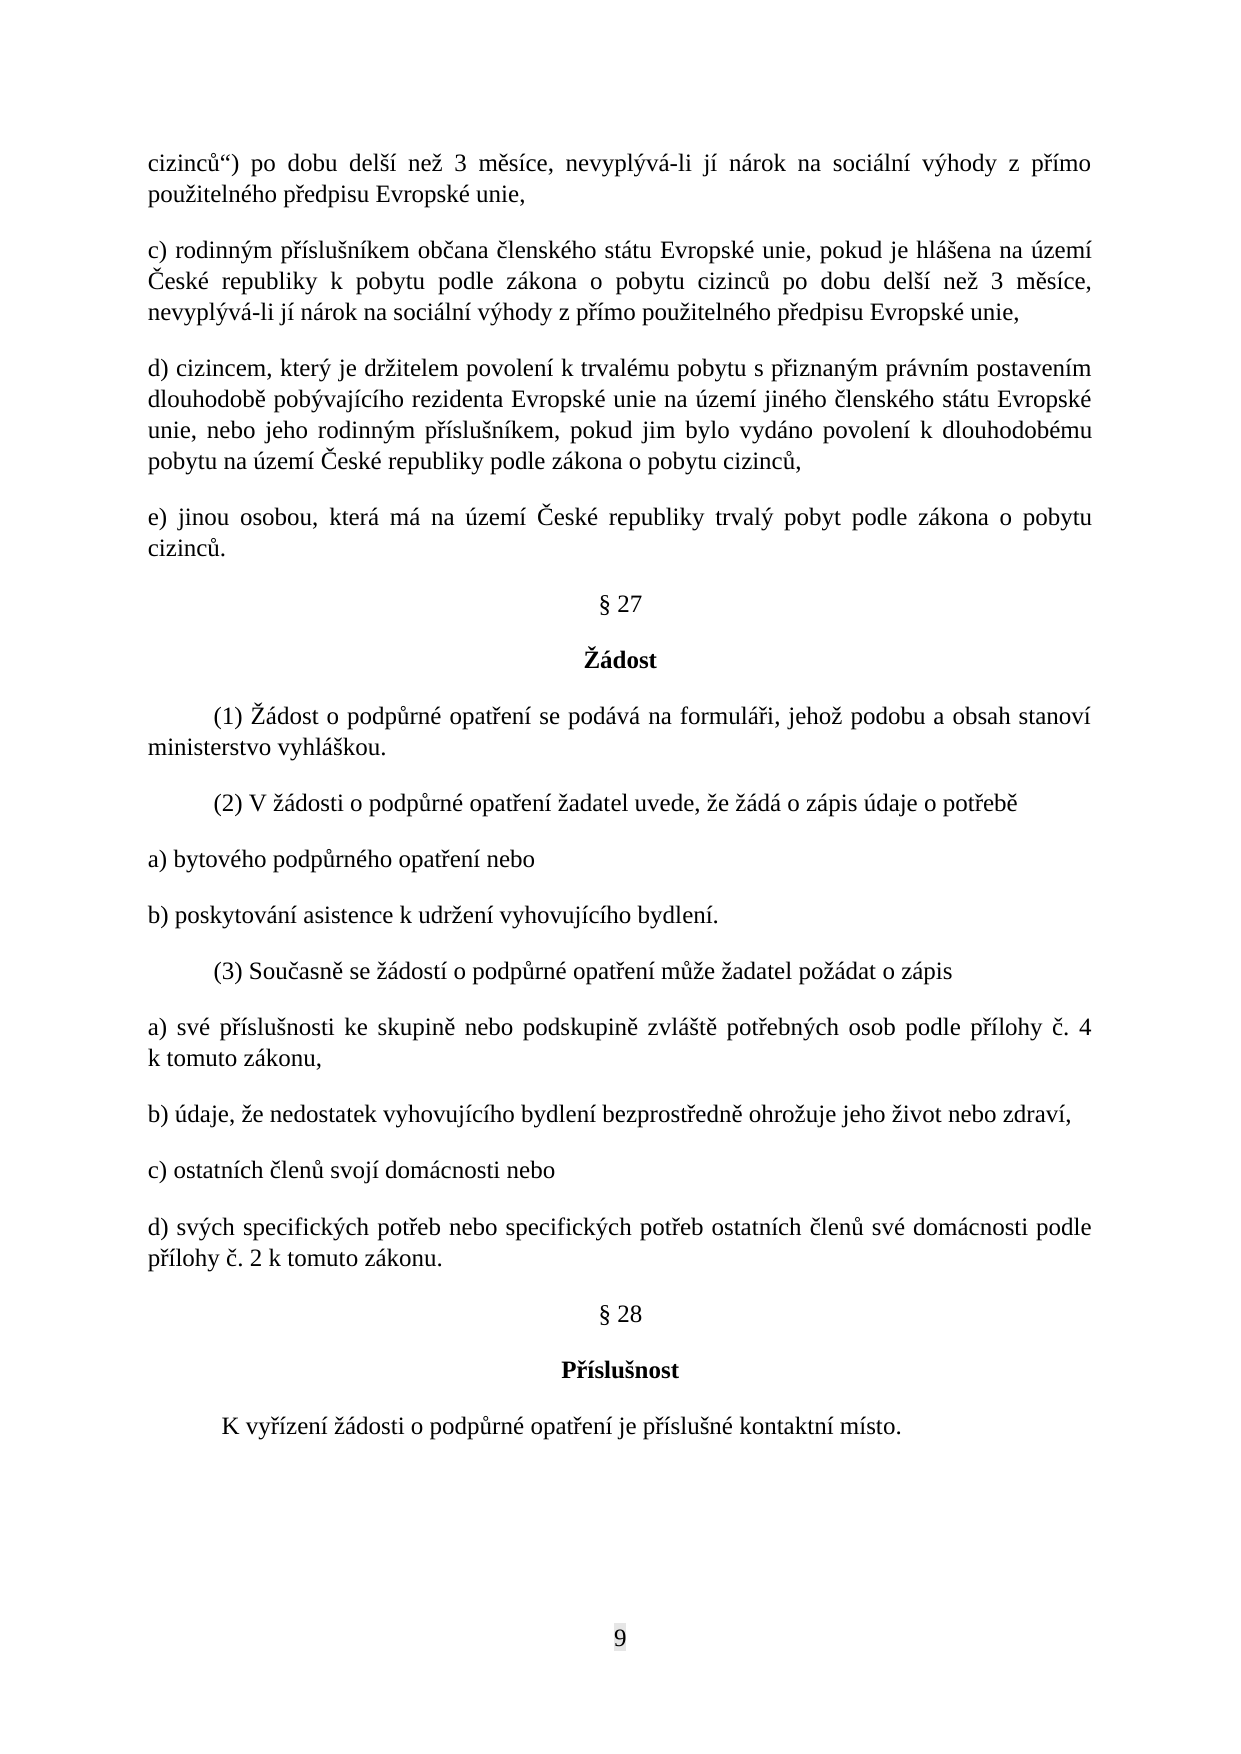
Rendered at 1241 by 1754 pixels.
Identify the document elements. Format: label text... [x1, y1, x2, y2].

text d) svých specifických potřeb nebo specifických potřeb ostatních členů své domácnosti podle přílohy č. 2 k tomuto zákonu. [148, 1212, 1093, 1271]
text a) své příslušnosti ke skupině nebo podskupině zvláště potřebných osob podle přílohy č. 4 k tomuto zákonu, [148, 1012, 1093, 1072]
text (1) Žádost o podpůrné opatření se podává na formuláři, jehož podobu a obsah stanoví ministerstvo vyhláškou. [148, 701, 1093, 761]
text § 27 [148, 589, 1093, 618]
text c) rodinným příslušníkem občana členského státu Evropské unie, pokud je hlášena na území České republiky k pobytu podle zákona o pobytu cizinců po dobu delší než 3 měsíce, nevyplývá-li jí nárok na sociální výhody z přímo použitelného předpisu Evropské unie, [148, 235, 1093, 326]
text b) údaje, že nedostatek vyhovujícího bydlení bezprostředně ohrožuje jeho život nebo zdraví, [148, 1099, 1093, 1128]
text Příslušnost [148, 1355, 1093, 1383]
text § 28 [148, 1299, 1093, 1327]
text K vyřízení žádosti o podpůrné opatření je příslušné kontaktní místo. [148, 1411, 1093, 1439]
text (3) Současně se žádostí o podpůrné opatření může žadatel požádat o zápis [148, 956, 1093, 985]
text d) cizincem, který je držitelem povolení k trvalému pobytu s přiznaným právním postavením dlouhodobě pobývajícího rezidenta Evropské unie na území jiného členského státu Evropské unie, nebo jeho rodinným příslušníkem, pokud jim bylo vydáno povolení k dlouhodobému pobytu na území České republiky podle zákona o pobytu cizinců, [148, 353, 1093, 475]
text (2) V žádosti o podpůrné opatření žadatel uvede, že žádá o zápis údaje o potřebě [148, 788, 1093, 817]
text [148, 148, 1093, 207]
text b) poskytování asistence k udržení vyhovujícího bydlení. [148, 900, 1093, 929]
text e) jinou osobou, která má na území České republiky trvalý pobyt podle zákona o pobytu cizinců. [148, 502, 1093, 562]
text Žádost [148, 645, 1093, 674]
text c) ostatních členů svojí domácnosti nebo [148, 1156, 1093, 1184]
text a) bytového podpůrného opatření nebo [148, 844, 1093, 873]
